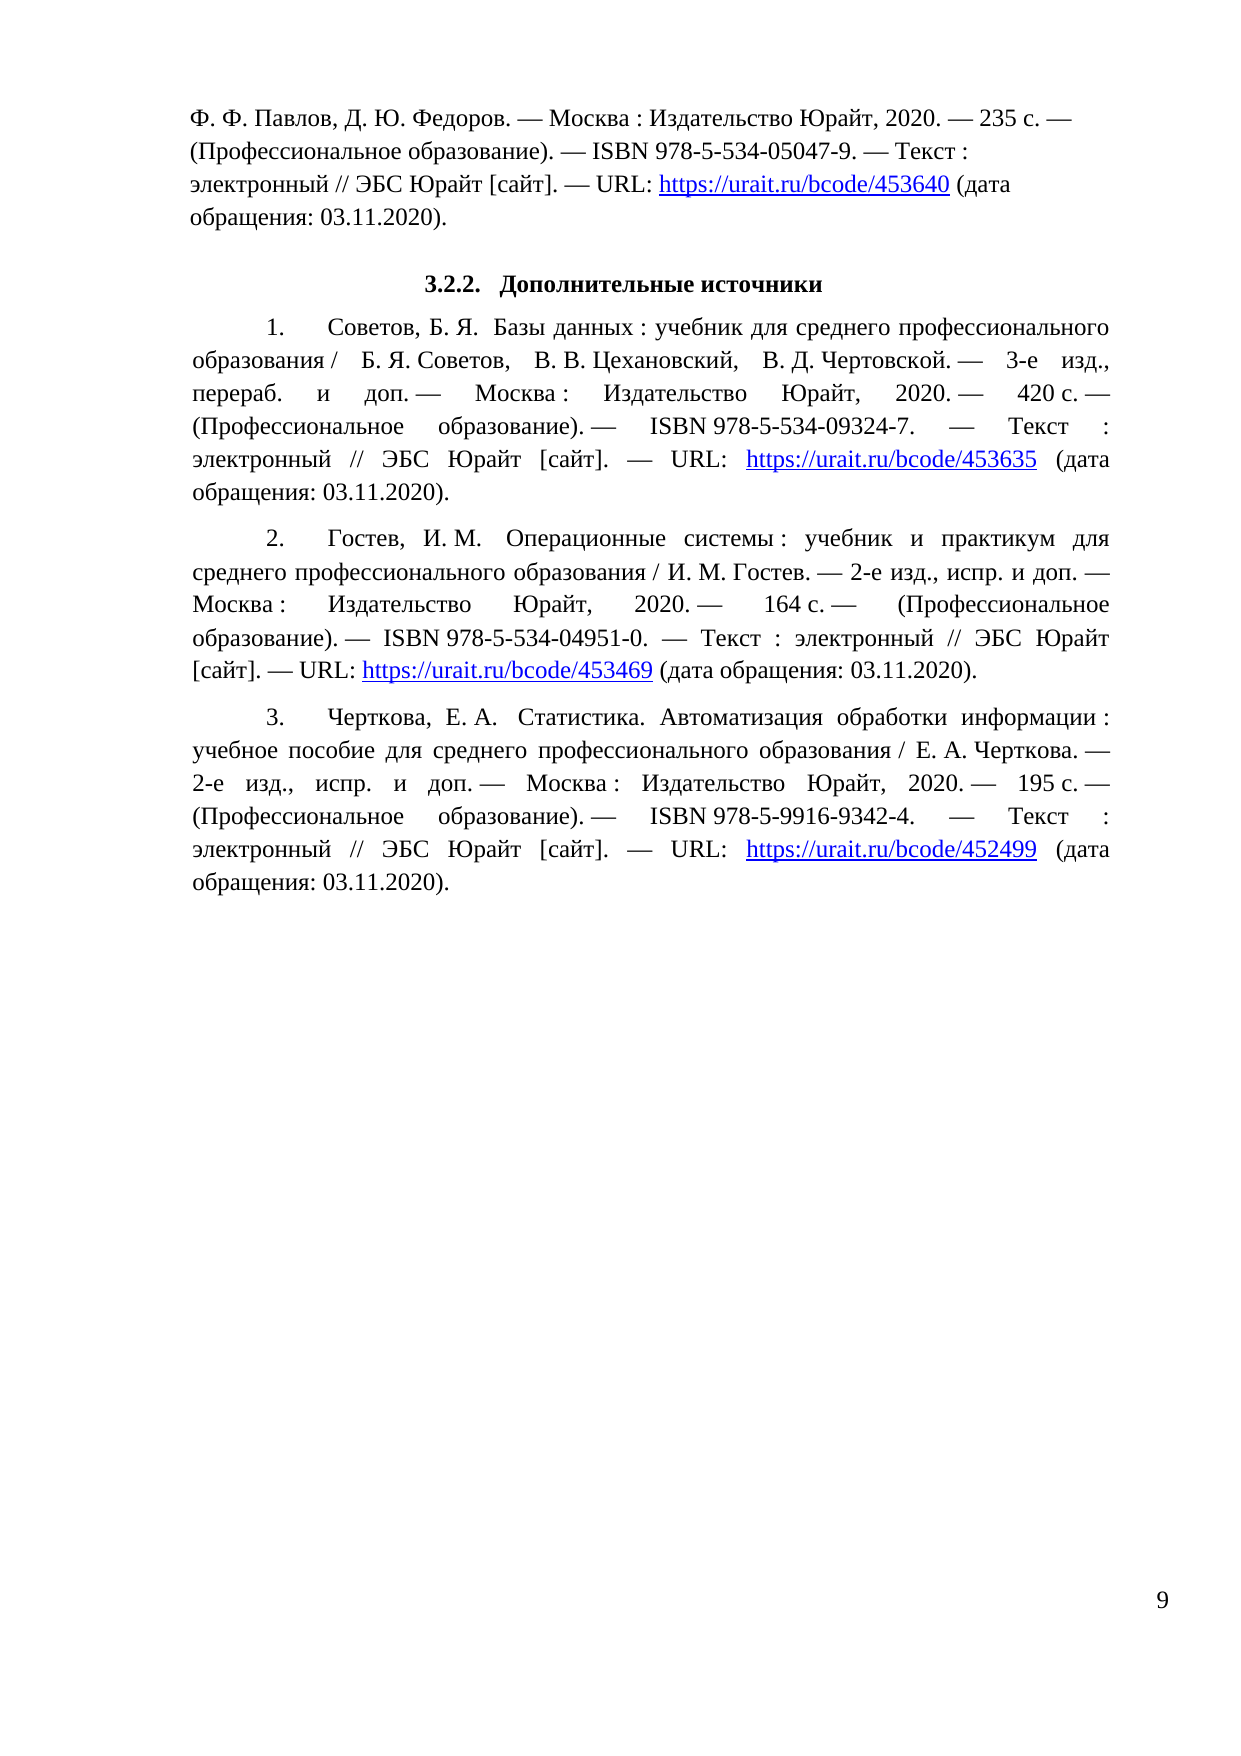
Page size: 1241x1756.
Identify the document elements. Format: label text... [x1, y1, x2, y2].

list Черткова, Е. А. Статистика. Автоматизация обработки информации : учебное пособие для среднего профессионального образования / Е. А. Черткова. — 2-е изд., испр. и доп. — Москва : Издательство Юрайт, 2020. — 195 с. — (Профессиональное образование). — ISBN 978-5-9916-9342-4. — Текст : электронный // ЭБС Юрайт [сайт]. — URL: https://urait.ru/bcode/452499 (дата обращения: 03.11.2020). [192, 702, 1110, 896]
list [189, 103, 1109, 231]
list Гостев, И. М. Операционные системы : учебник и практикум для среднего профессионального образования / И. М. Гостев. — 2-е изд., испр. и доп. — Москва : Издательство Юрайт, 2020. — 164 с. — (Профессиональное образование). — ISBN 978-5-534-04951-0. — Текст : электронный // ЭБС Юрайт [сайт]. — URL: https://urait.ru/bcode/453469 (дата обращения: 03.11.2020). [192, 523, 1110, 684]
list Советов, Б. Я. Базы данных : учебник для среднего профессионального образования / Б. Я. Советов, В. В. Цехановский, В. Д. Чертовской. — 3-е изд., перераб. и доп. — Москва : Издательство Юрайт, 2020. — 420 с. — (Профессиональное образование). — ISBN 978-5-534-09324-7. — Текст : электронный // ЭБС Юрайт [сайт]. — URL: https://urait.ru/bcode/453635 (дата обращения: 03.11.2020). [192, 312, 1110, 506]
subtitle Дополнительные источники [424, 269, 1152, 298]
